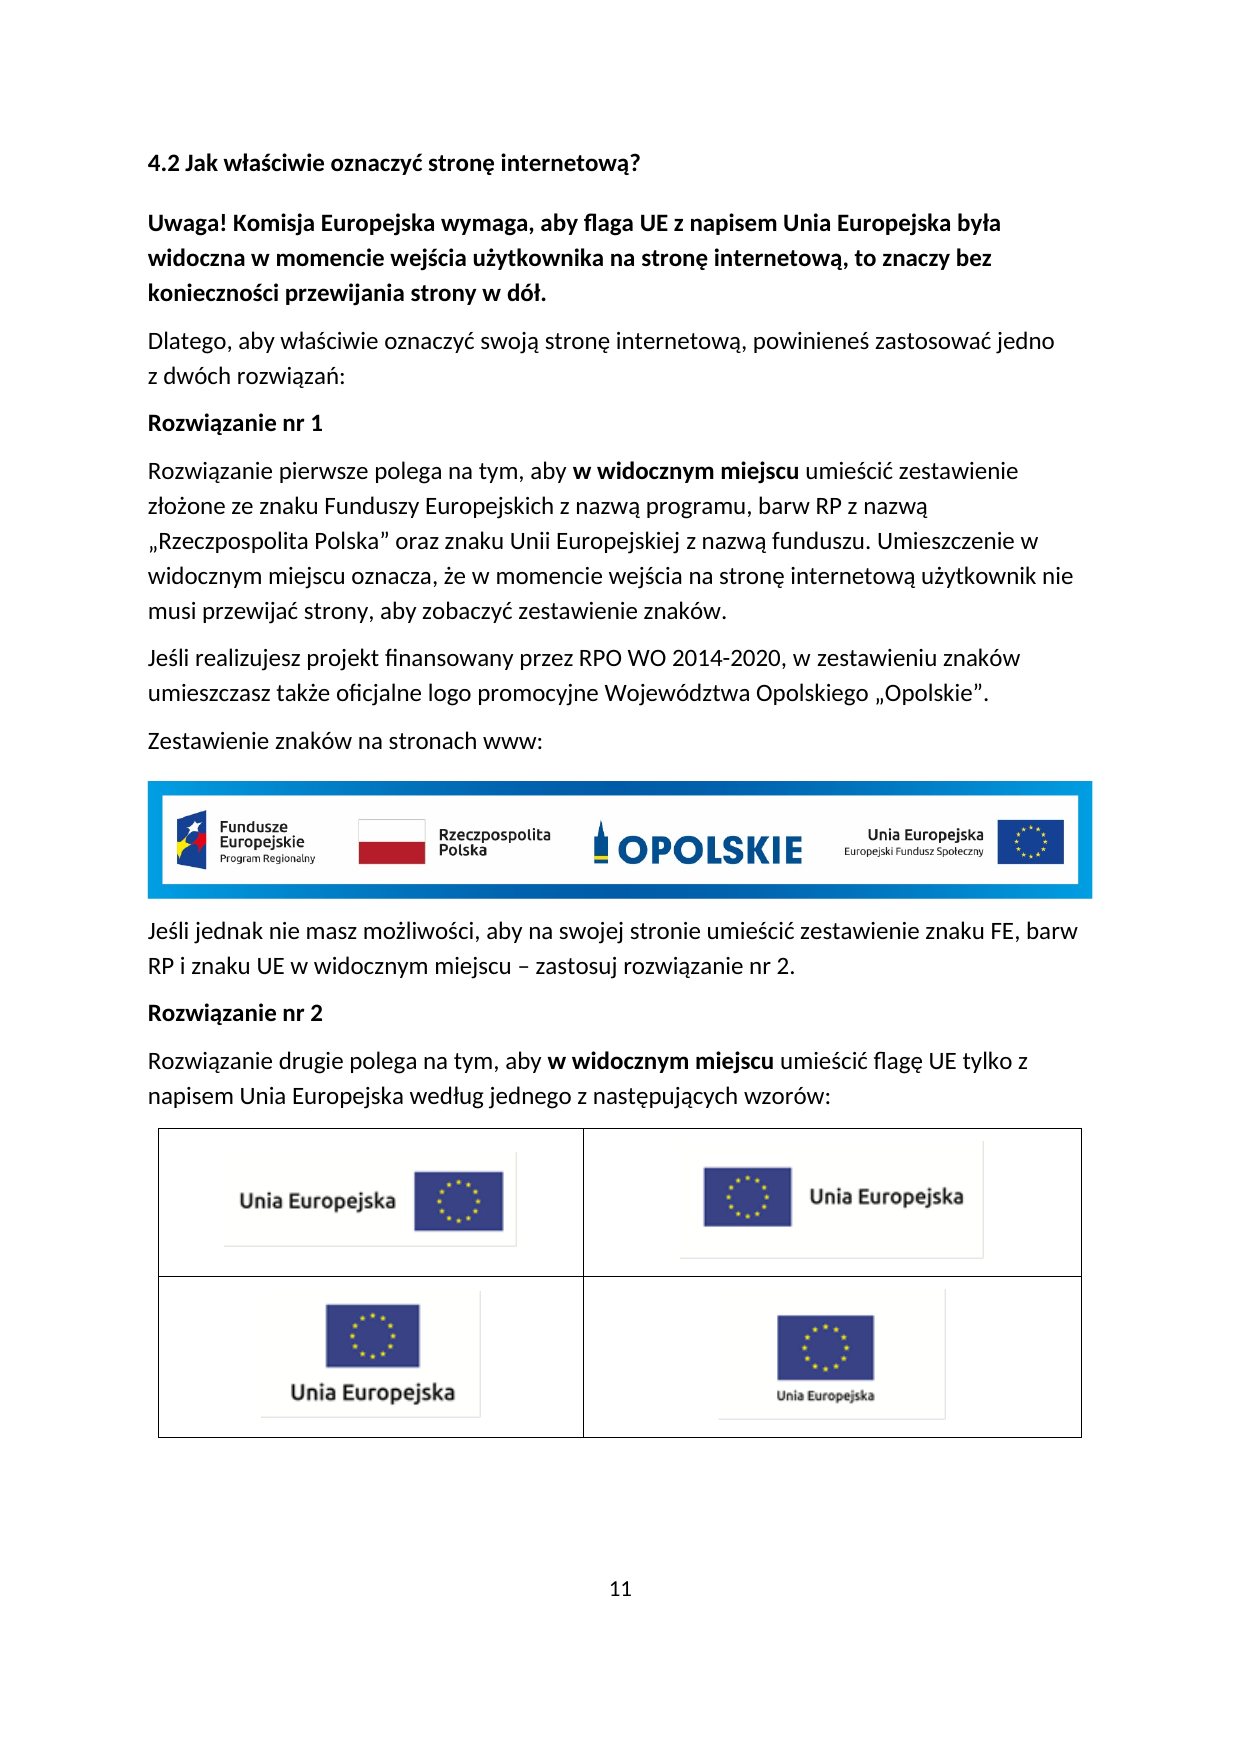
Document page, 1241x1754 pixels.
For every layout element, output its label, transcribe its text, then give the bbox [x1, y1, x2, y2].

picture [163, 781, 1078, 899]
text Rozwiązanie nr 2 [148, 997, 1093, 1028]
table_header [159, 1129, 583, 1276]
picture [718, 1289, 947, 1421]
text Uwaga! Komisja Europejska wymaga, aby flaga UE z napisem Unia Europejska była widoczna w momencie wejścia użytkownika na stronę internetową, to znaczy bez konieczności przewijania strony w dół. [148, 208, 1093, 308]
text Rozwiązanie drugie polega na tym, aby w widocznym miejscu umieścić flagę UE tylko z napisem Unia Europejska według jednego z następujących wzorów: [148, 1045, 1093, 1110]
table_cell [159, 1277, 583, 1437]
list Jak właściwie oznaczyć stronę internetową? [148, 148, 1093, 178]
text Rozwiązanie pierwsze polega na tym, aby w widocznym miejscu umieścić zestawienie złożone ze znaku Funduszy Europejskich z nazwą programu, barw RP z nazwą „Rzeczpospolita Polska” oraz znaku Unii Europejskiej z nazwą funduszu. Umieszczenie w widocznym miejscu oznacza, że w momencie wejścia na stronę internetową użytkownik nie musi przewijać strony, aby zobaczyć zestawienie znaków. [148, 455, 1093, 626]
text Jeśli jednak nie masz możliwości, aby na swojej stronie umieścić zestawienie znaku FE, barw RP i znaku UE w widocznym miejscu – zastosuj rozwiązanie nr 2. [148, 915, 1093, 980]
table_cell [584, 1277, 1081, 1437]
picture [224, 1152, 518, 1248]
text Dlatego, aby właściwie oznaczyć swoją stronę internetową, powinieneś zastosować jedno z dwóch rozwiązań: [148, 325, 1093, 391]
table_header [584, 1129, 1081, 1276]
text Rozwiązanie nr 1 [148, 408, 1093, 438]
text Zestawienie znaków na stronach www: [148, 725, 1093, 756]
picture [260, 1291, 482, 1419]
text Jeśli realizujesz projekt finansowany przez RPO WO 2014-2020, w zestawieniu znaków umieszczasz także oficjalne logo promocyjne Województwa Opolskiego „Opolskie”. [148, 643, 1093, 708]
picture [680, 1141, 985, 1260]
